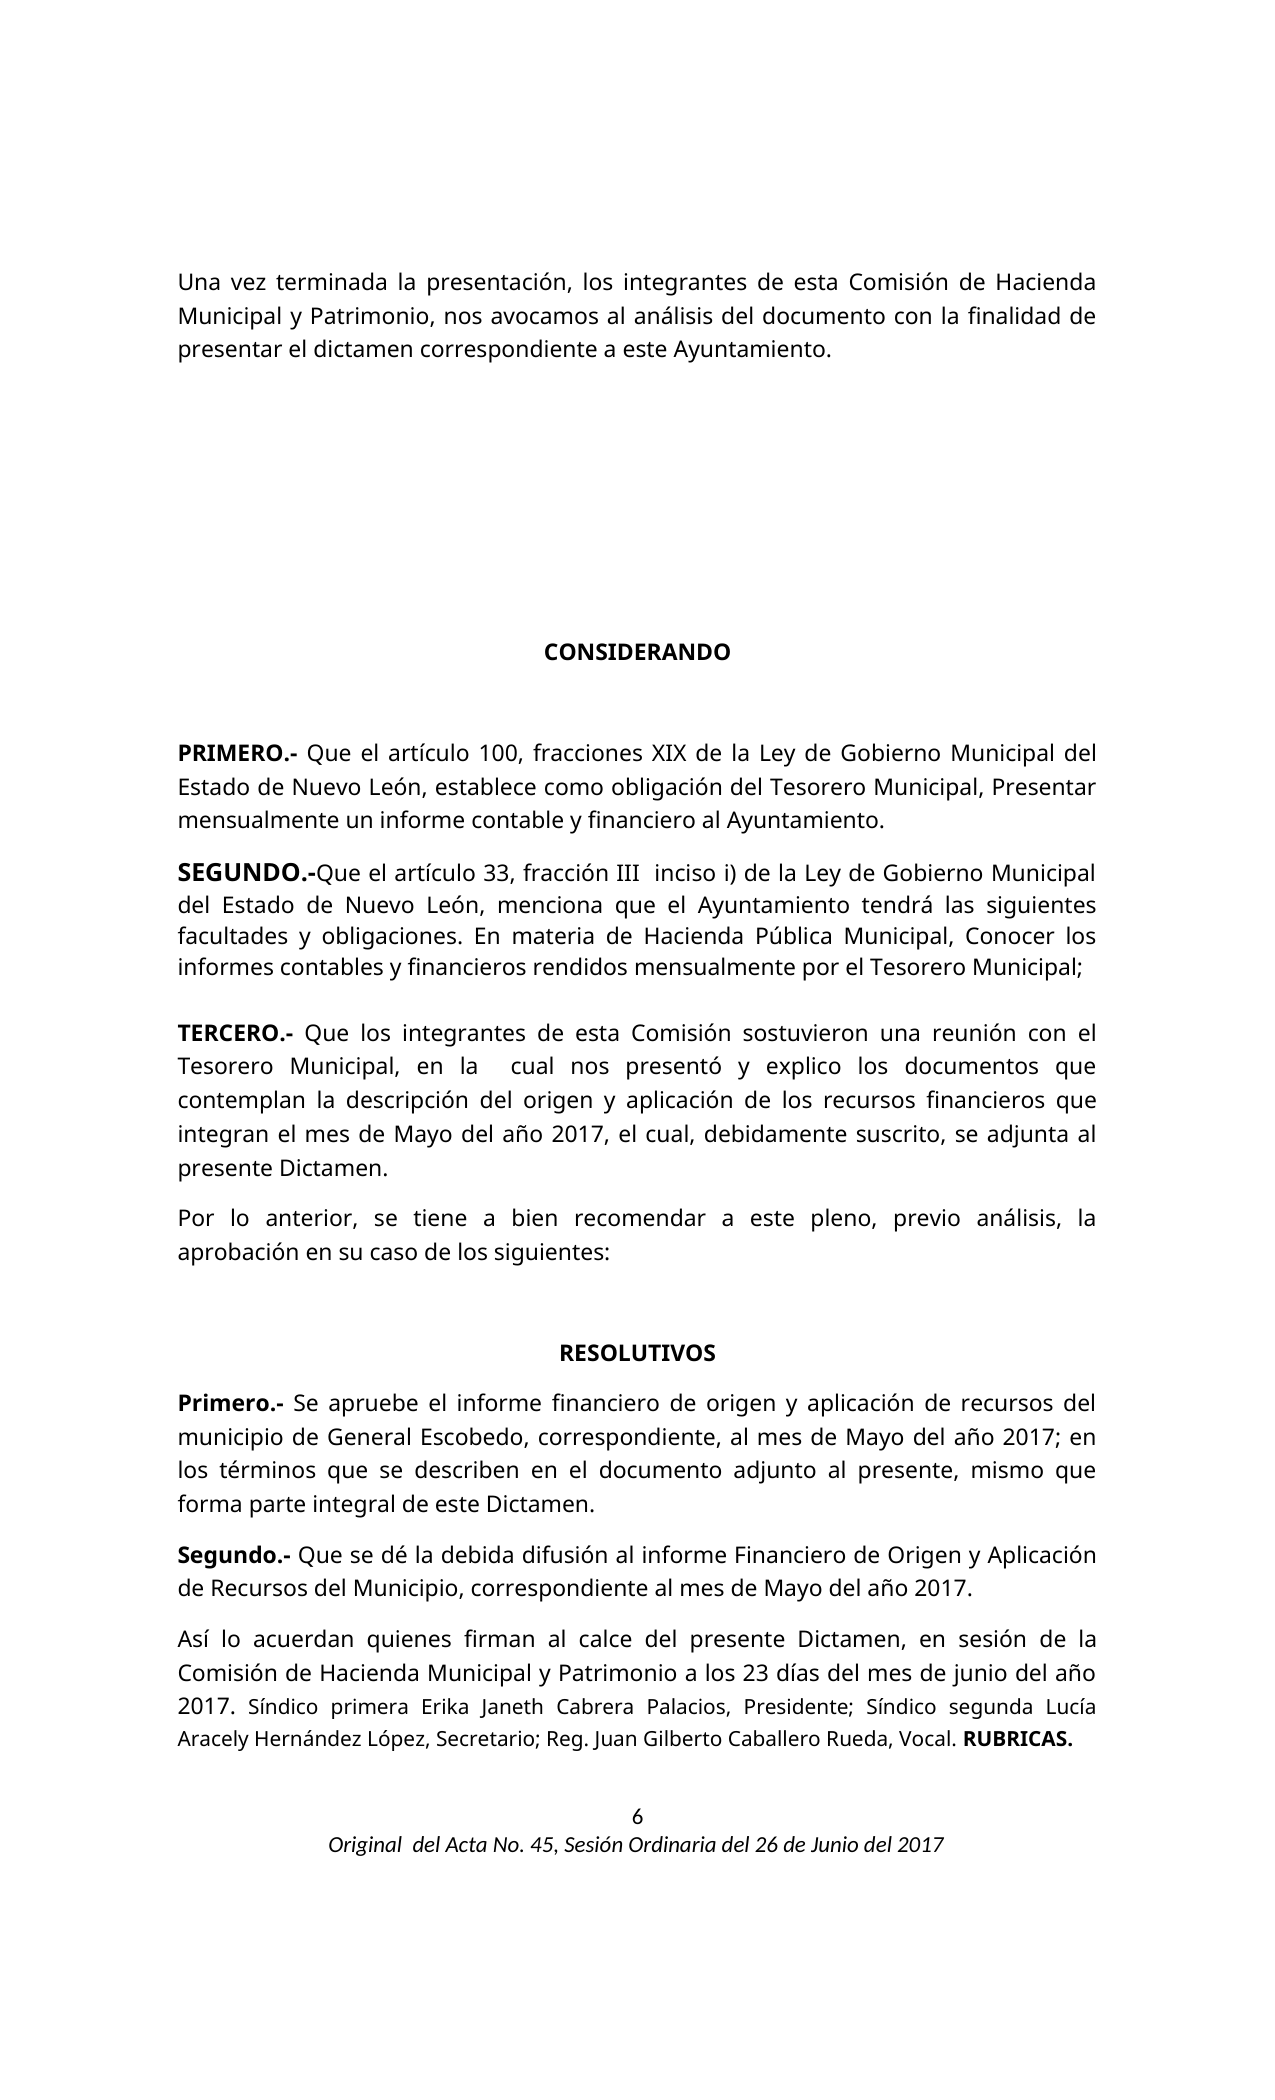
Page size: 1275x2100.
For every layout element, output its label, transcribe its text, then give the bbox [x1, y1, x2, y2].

text CONSIDERANDO [177, 636, 1098, 667]
text RESOLUTIVOS [177, 1336, 1098, 1368]
text SEGUNDO.-Que el artículo 33, fracción III inciso i) de la Ley de Gobierno Municipal del Estado de Nuevo León, menciona que el Ayuntamiento tendrá las siguientes facultades y obligaciones. En materia de Hacienda Pública Municipal, Conocer los informes contables y financieros rendidos mensualmente por el Tesorero Municipal; [177, 854, 1098, 982]
text Primero.- Se apruebe el informe financiero de origen y aplicación de recursos del municipio de General Escobedo, correspondiente, al mes de Mayo del año 2017; en los términos que se describen en el documento adjunto al presente, mismo que forma parte integral de este Dictamen. [177, 1387, 1098, 1519]
text Segundo.- Que se dé la debida difusión al informe Financiero de Origen y Aplicación de Recursos del Municipio, correspondiente al mes de Mayo del año 2017. [177, 1538, 1098, 1603]
text TERCERO.- Que los integrantes de esta Comisión sostuvieron una reunión con el Tesorero Municipal, en la cual nos presentó y explico los documentos que contemplan la descripción del origen y aplicación de los recursos financieros que integran el mes de Mayo del año 2017, el cual, debidamente suscrito, se adjunta al presente Dictamen. [177, 1016, 1098, 1183]
text Así lo acuerdan quienes firman al calce del presente Dictamen, en sesión de la Comisión de Hacienda Municipal y Patrimonio a los 23 días del mes de junio del año 2017. Síndico primera Erika Janeth Cabrera Palacios, Presidente; Síndico segunda Lucía Aracely Hernández López, Secretario; Reg. Juan Gilberto Caballero Rueda, Vocal. RUBRICAS. [177, 1623, 1098, 1752]
text Una vez terminada la presentación, los integrantes de esta Comisión de Hacienda Municipal y Patrimonio, nos avocamos al análisis del documento con la finalidad de presentar el dictamen correspondiente a este Ayuntamiento. [177, 266, 1098, 364]
text PRIMERO.- Que el artículo 100, fracciones XIX de la Ley de Gobierno Municipal del Estado de Nuevo León, establece como obligación del Tesorero Municipal, Presentar mensualmente un informe contable y financiero al Ayuntamiento. [177, 737, 1098, 835]
text Por lo anterior, se tiene a bien recomendar a este pleno, previo análisis, la aprobación en su caso de los siguientes: [177, 1202, 1098, 1267]
